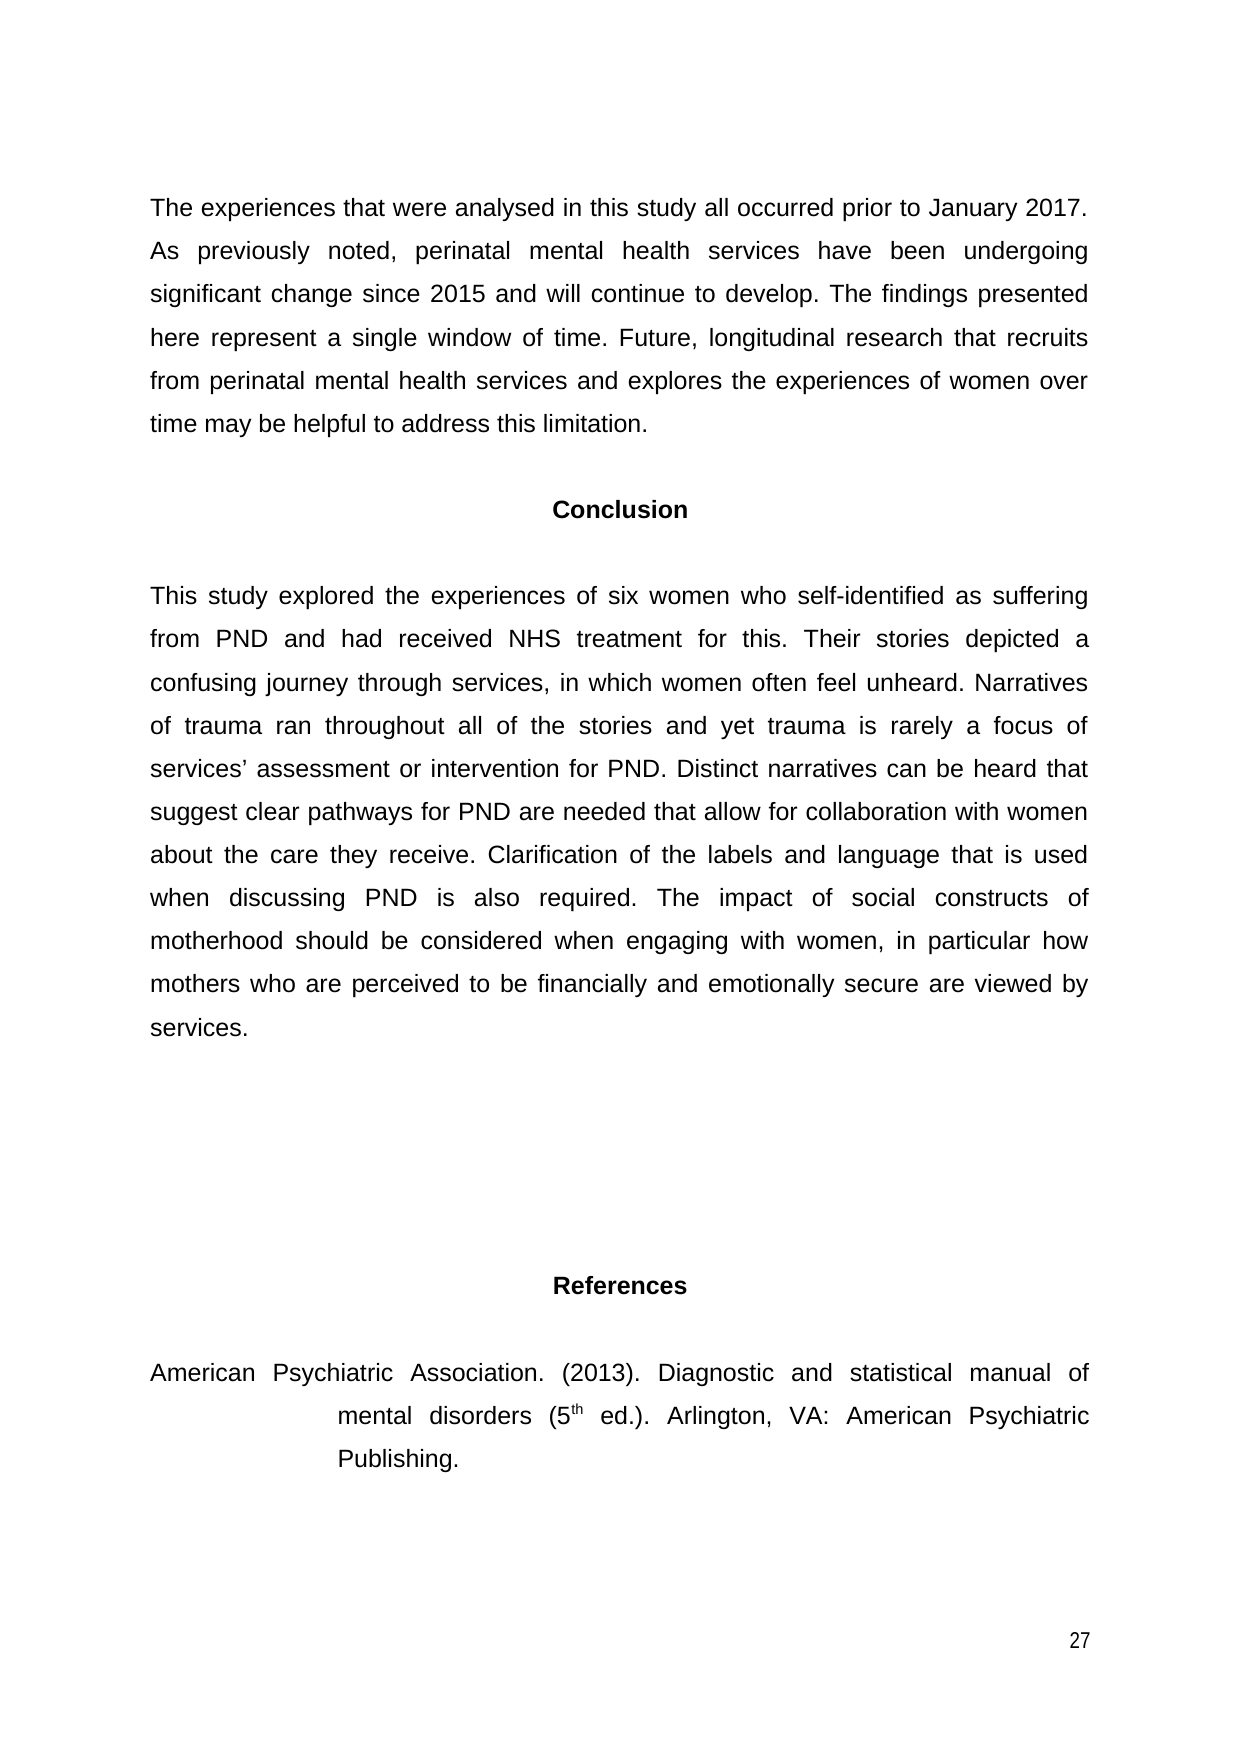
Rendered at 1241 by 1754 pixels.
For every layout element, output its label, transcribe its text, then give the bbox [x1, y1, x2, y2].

text Conclusion [150, 495, 1090, 524]
text This study explored the experiences of six women who self-identified as suffering from PND and had received NHS treatment for this. Their stories depicted a confusing journey through services, in which women often feel unheard. Narratives of trauma ran throughout all of the stories and yet trauma is rarely a focus of services’ assessment or intervention for PND. Distinct narratives can be heard that suggest clear pathways for PND are needed that allow for collaboration with women about the care they receive. Clarification of the labels and language that is used when discussing PND is also required. The impact of social constructs of motherhood should be considered when engaging with women, in particular how mothers who are perceived to be financially and emotionally secure are viewed by services. [150, 581, 1090, 1041]
text The experiences that were analysed in this study all occurred prior to January 2017. As previously noted, perinatal mental health services have been undergoing significant change since 2015 and will continue to develop. The findings presented here represent a single window of time. Future, longitudinal research that recruits from perinatal mental health services and explores the experiences of women over time may be helpful to address this limitation. [150, 193, 1090, 437]
text American Psychiatric Association. (2013). Diagnostic and statistical manual of mental disorders (5th ed.). Arlington, VA: American Psychiatric Publishing. [150, 1357, 1090, 1472]
text References [150, 1271, 1090, 1300]
